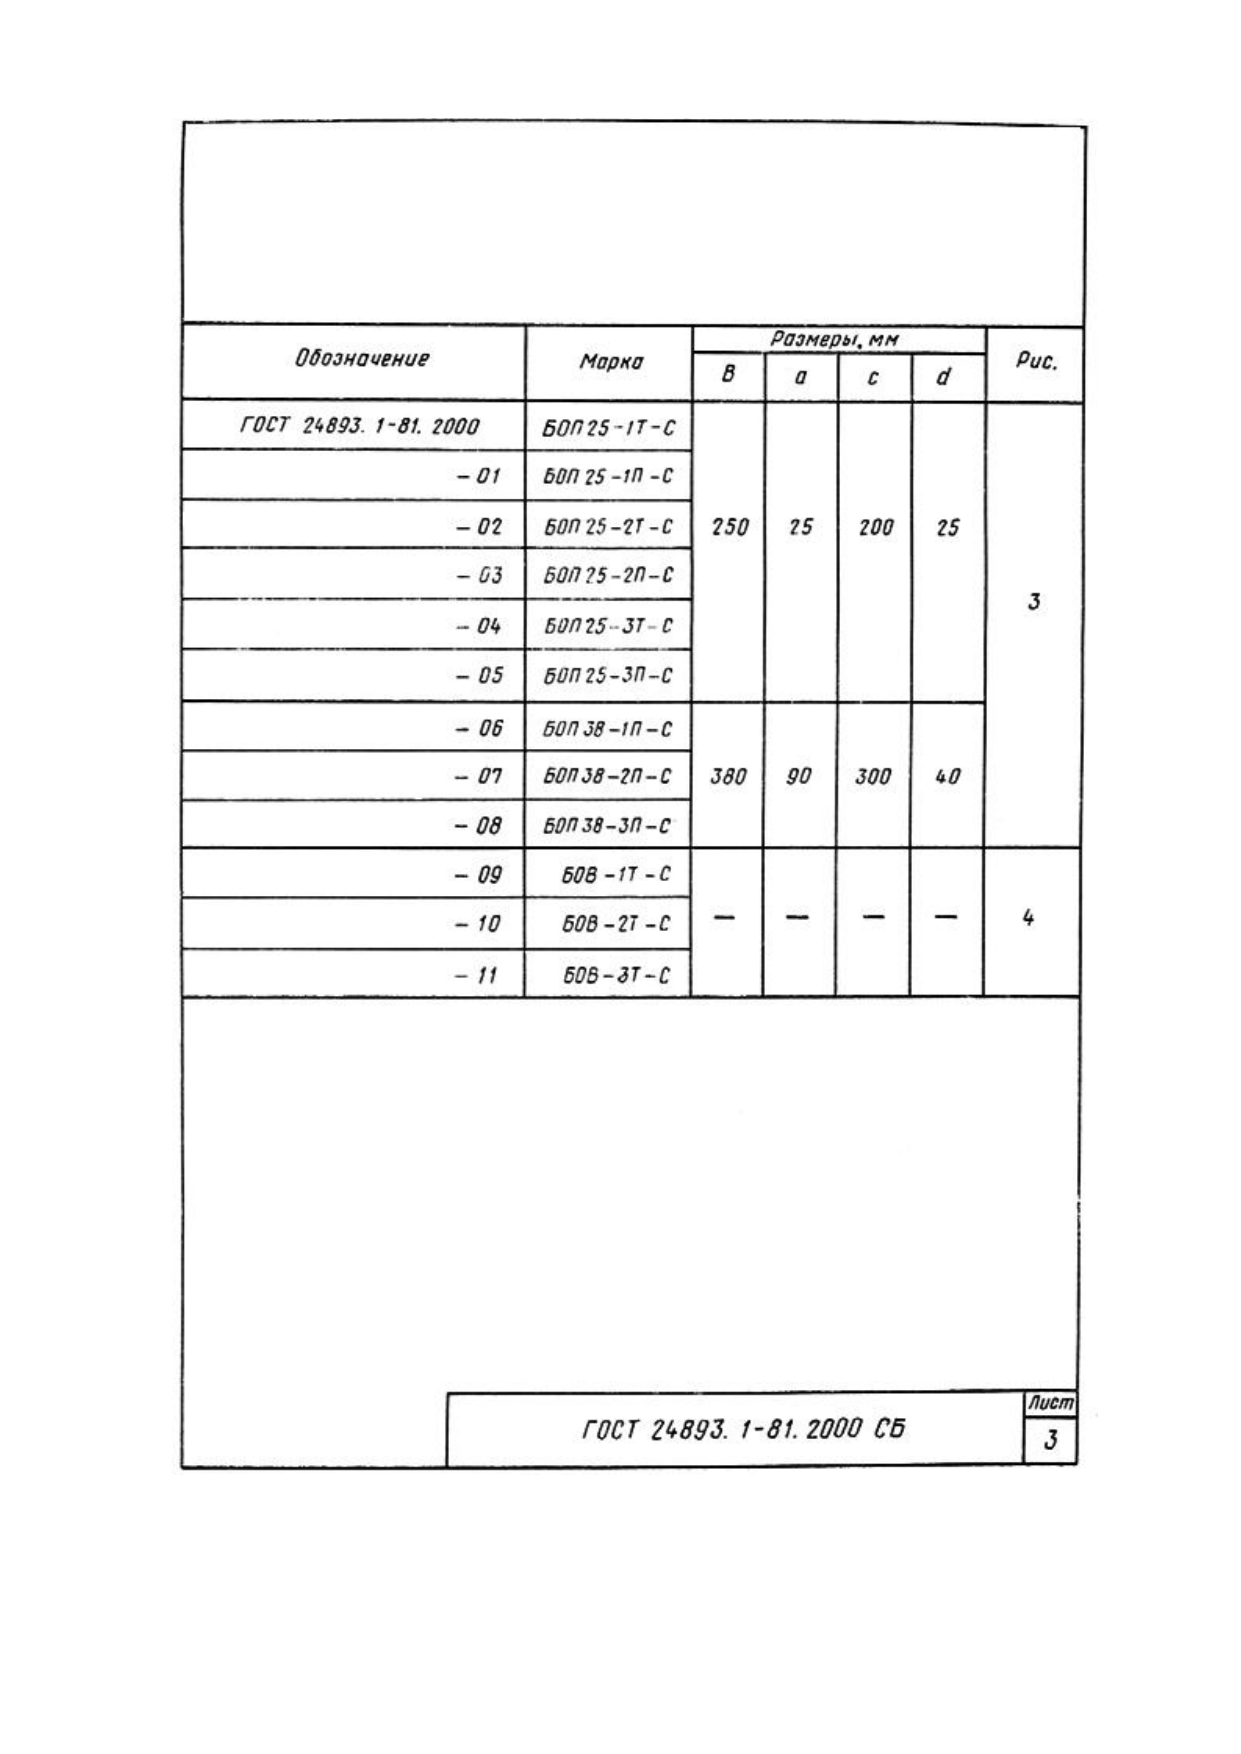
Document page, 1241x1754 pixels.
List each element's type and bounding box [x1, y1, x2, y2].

picture [172, 118, 1098, 1475]
